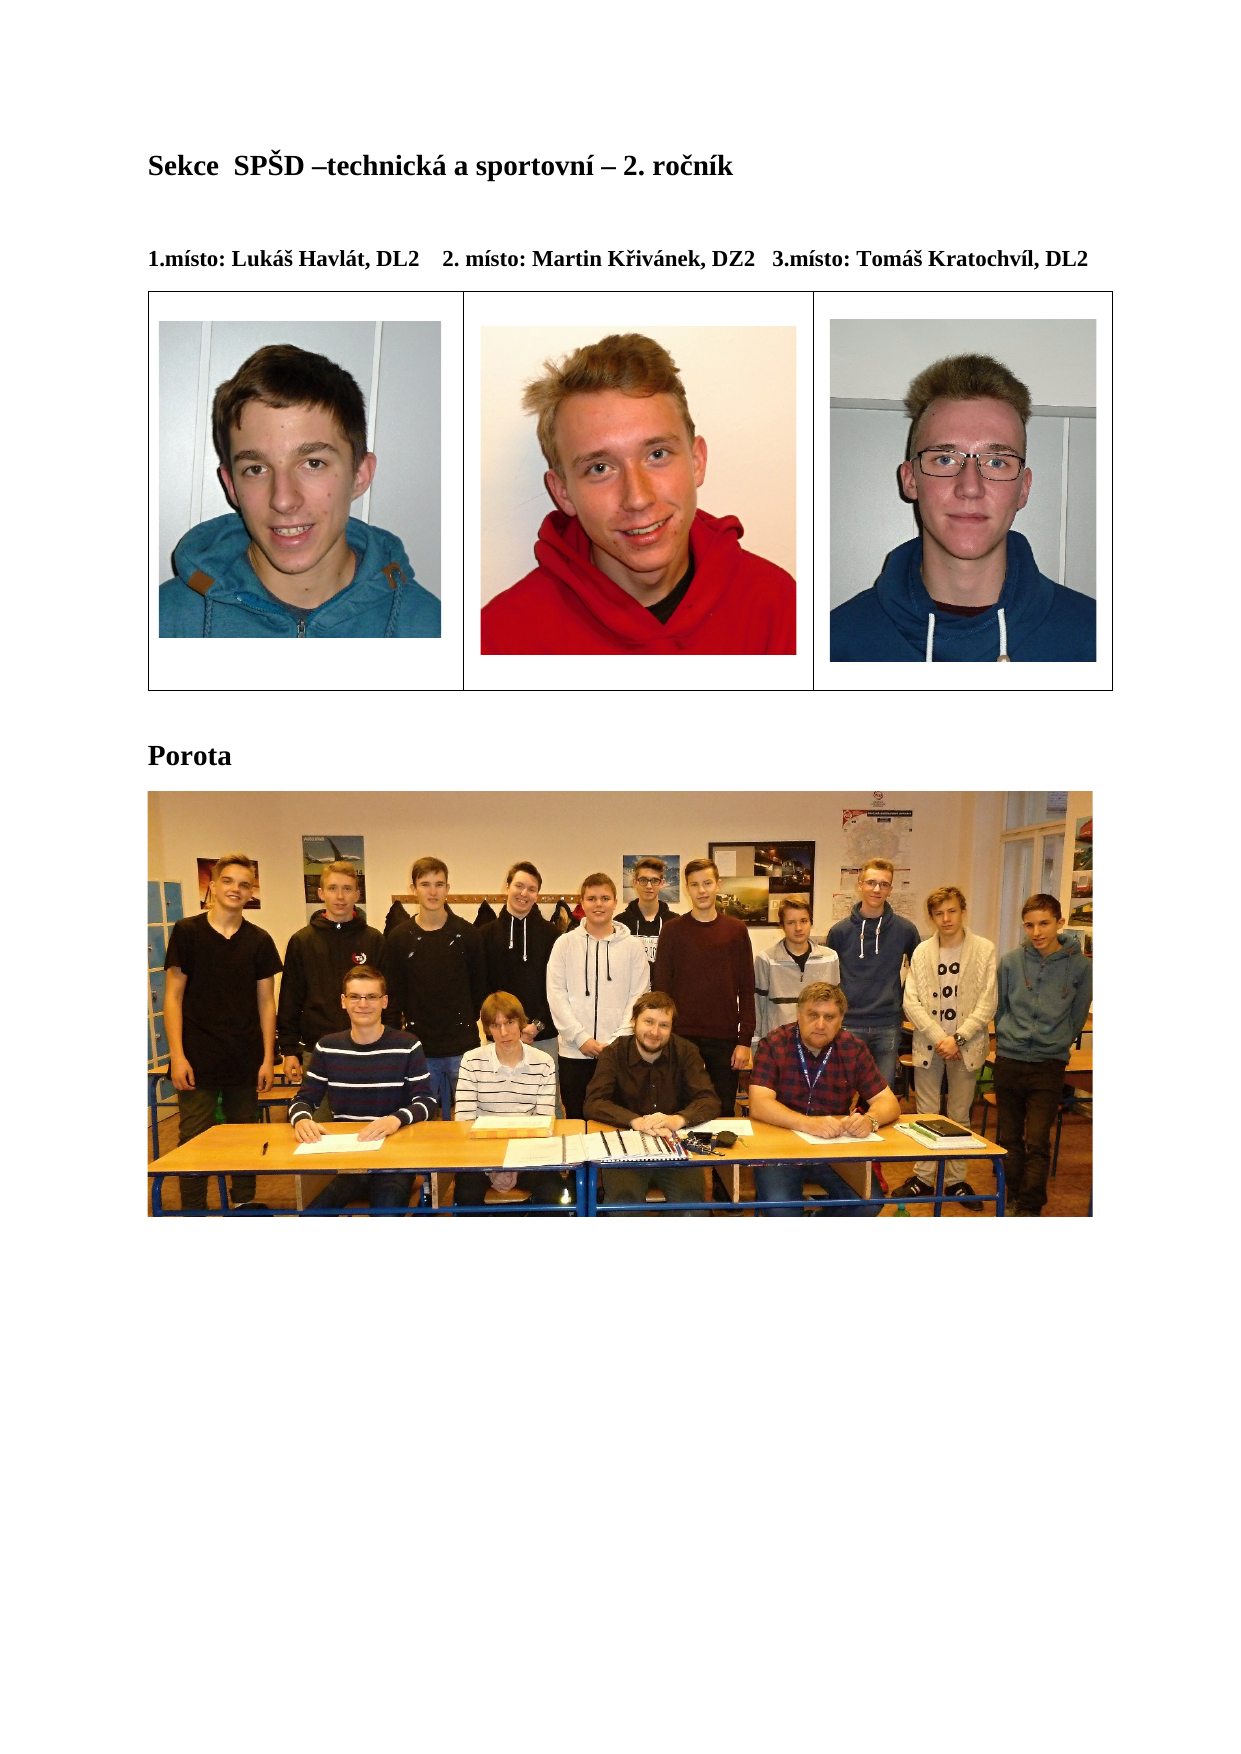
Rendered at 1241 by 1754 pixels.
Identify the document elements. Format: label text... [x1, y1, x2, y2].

picture [480, 326, 797, 655]
picture [829, 319, 1097, 662]
table_header [464, 292, 813, 689]
table_header [814, 292, 1112, 689]
text Sekce SPŠD –technická a sportovní – 2. ročník [148, 148, 1093, 181]
text Porota [148, 738, 1093, 772]
text 1.místo: Lukáš Havlát, DL2 2. místo: Martin Křivánek, DZ2 3.místo: Tomáš Kratochvíl, DL2 [148, 246, 1093, 272]
table_header [149, 292, 463, 689]
picture [147, 791, 1093, 1217]
picture [158, 321, 442, 638]
